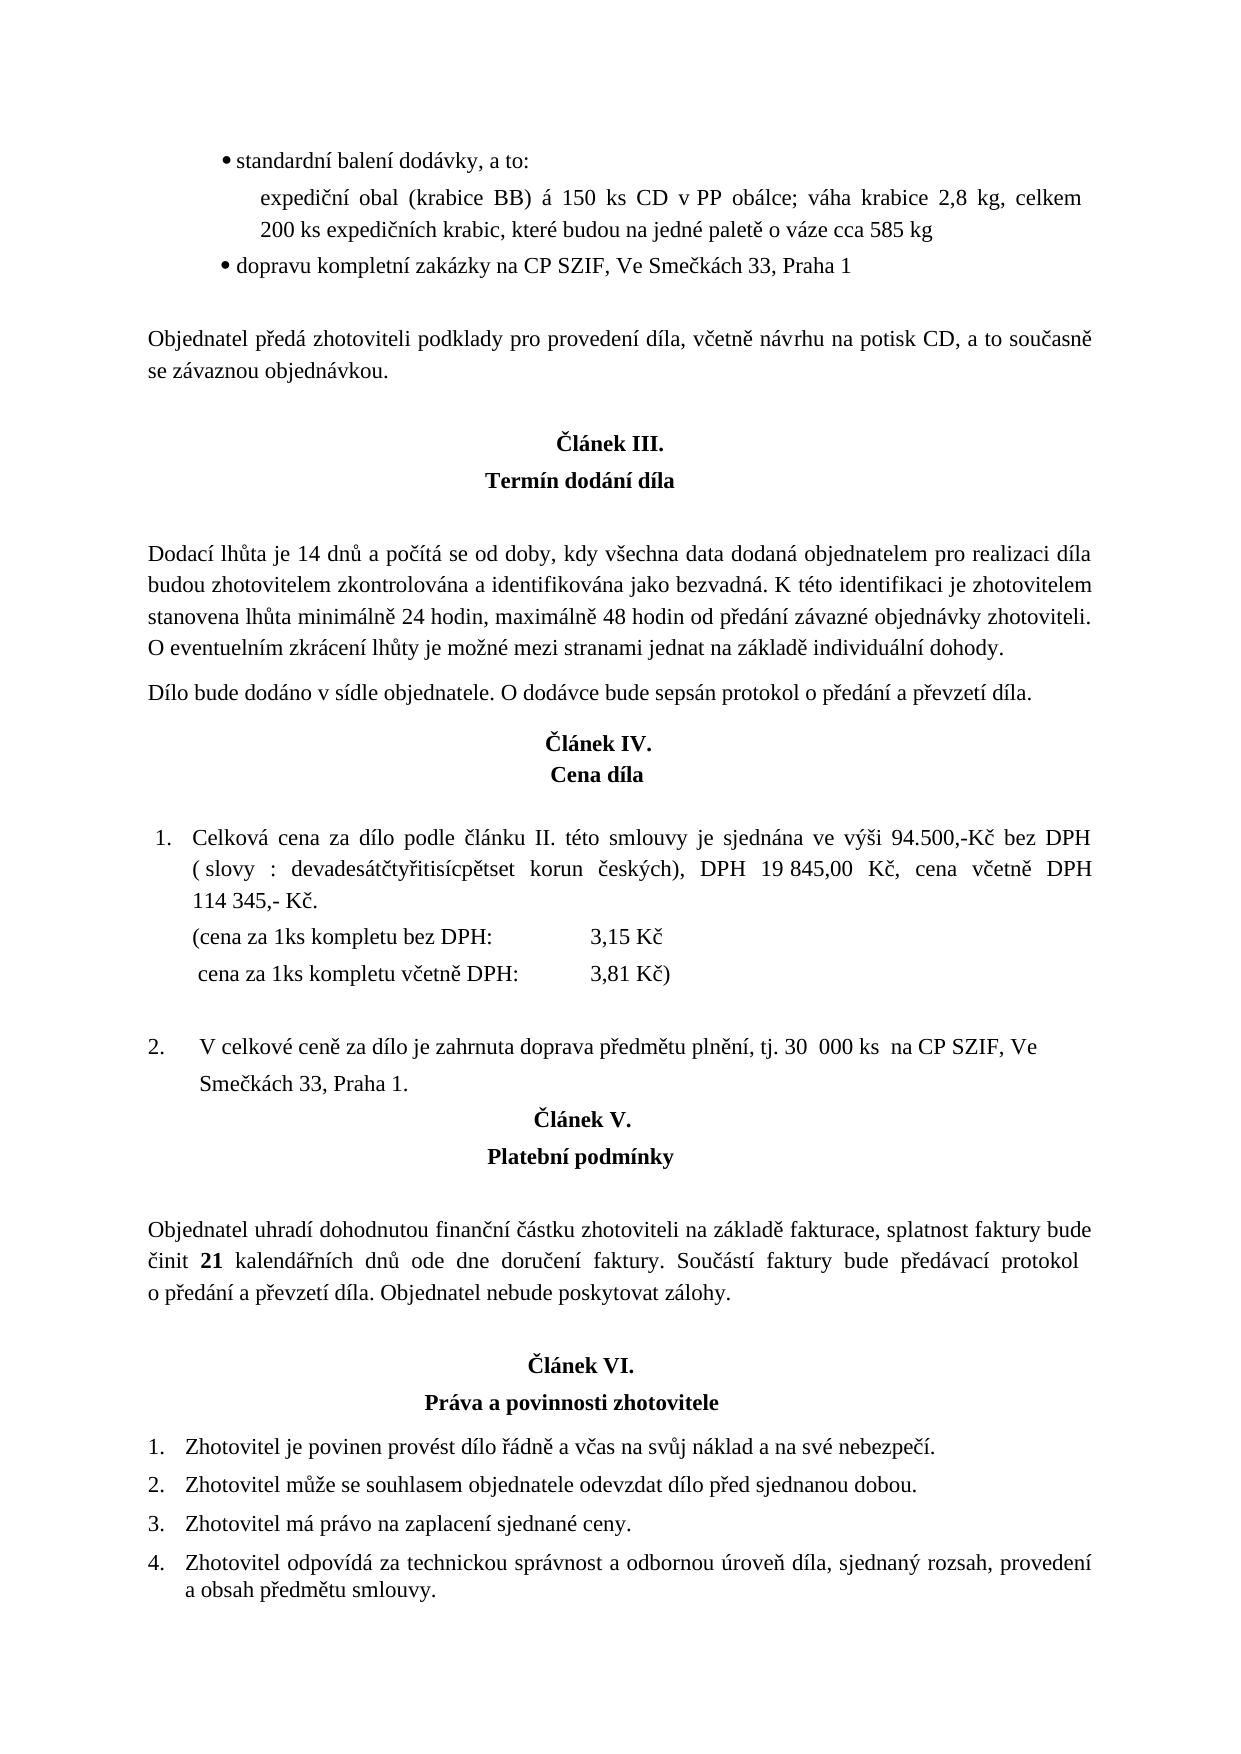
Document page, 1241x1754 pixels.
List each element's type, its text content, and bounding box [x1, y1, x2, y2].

text Práva a povinnosti zhotovitele [241, 1389, 1093, 1415]
text Cena díla [241, 761, 1093, 787]
text Objednatel předá zhotoviteli podklady pro provedení díla, včetně návrhu na potisk CD, a to současně se závaznou objednávkou. [148, 325, 1093, 383]
text Dodací lhůta je 14 dnů a počítá se od doby, kdy všechna data dodaná objednatelem pro realizaci díla budou zhotovitelem zkontrolována a identifikována jako bezvadná. K této identifikaci je zhotovitelem stanovena lhůta minimálně 24 hodin, maximálně 48 hodin od předání závazné objednávky zhotoviteli. O eventuelním zkrácení lhůty je možné mezi stranami jednat na základě individuální dohody. [148, 540, 1093, 661]
text Smečkách 33, Praha 1. [148, 1069, 1093, 1096]
text Dílo bude dodáno v sídle objednatele. O dodávce bude sepsán protokol o předání a převzetí díla. [148, 678, 1093, 705]
text (cena za 1ks kompletu bez DPH: 3,15 Kč [192, 923, 1093, 950]
text Článek III. [241, 430, 1093, 456]
text cena za 1ks kompletu včetně DPH: 3,81 Kč) [192, 960, 1093, 986]
text 2. V celkové ceně za dílo je zahrnuta doprava předmětu plnění, tj. 30 000 ks na CP SZIF, Ve [148, 1033, 1093, 1059]
list dopravu kompletní zakázky na CP SZIF, Ve Smečkách 33, Praha 1 [221, 252, 1093, 279]
list Zhotovitel je povinen provést dílo řádně a včas na svůj náklad a na své nebezpečí. [148, 1433, 1093, 1459]
text Článek VI. [241, 1352, 1093, 1378]
list Celková cena za dílo podle článku II. této smlouvy je sjednána ve výši 94.500,-Kč bez DPH ( slovy : devadesátčtyřitisícpětset korun českých), DPH 19 845,00 Kč, cena včetně DPH 114 345,- Kč. [154, 824, 1093, 913]
text Platební podmínky [241, 1143, 1093, 1169]
list Zhotovitel může se souhlasem objednatele odevzdat dílo před sjednanou dobou. [148, 1472, 1093, 1498]
list standardní balení dodávky, a to: [223, 148, 1093, 174]
list Zhotovitel odpovídá za technickou správnost a odbornou úroveň díla, sjednaný rozsah, provedení a obsah předmětu smlouvy. [148, 1549, 1093, 1602]
text expediční obal (krabice BB) á 150 ks CD v PP obálce; váha krabice 2,8 kg, celkem 200 ks expedičních krabic, které budou na jedné paletě o váze cca 585 kg [260, 184, 1093, 242]
text Objednatel uhradí dohodnutou finanční částku zhotoviteli na základě fakturace, splatnost faktury bude činit 21 kalendářních dnů ode dne doručení faktury. Součástí faktury bude předávací protokol o předání a převzetí díla. Objednatel nebude poskytovat zálohy. [148, 1216, 1093, 1305]
text Článek V. [241, 1106, 1093, 1132]
list Zhotovitel má právo na zaplacení sjednané ceny. [148, 1510, 1093, 1537]
text Článek IV. [241, 729, 1093, 756]
text Termín dodání díla [148, 467, 1093, 493]
